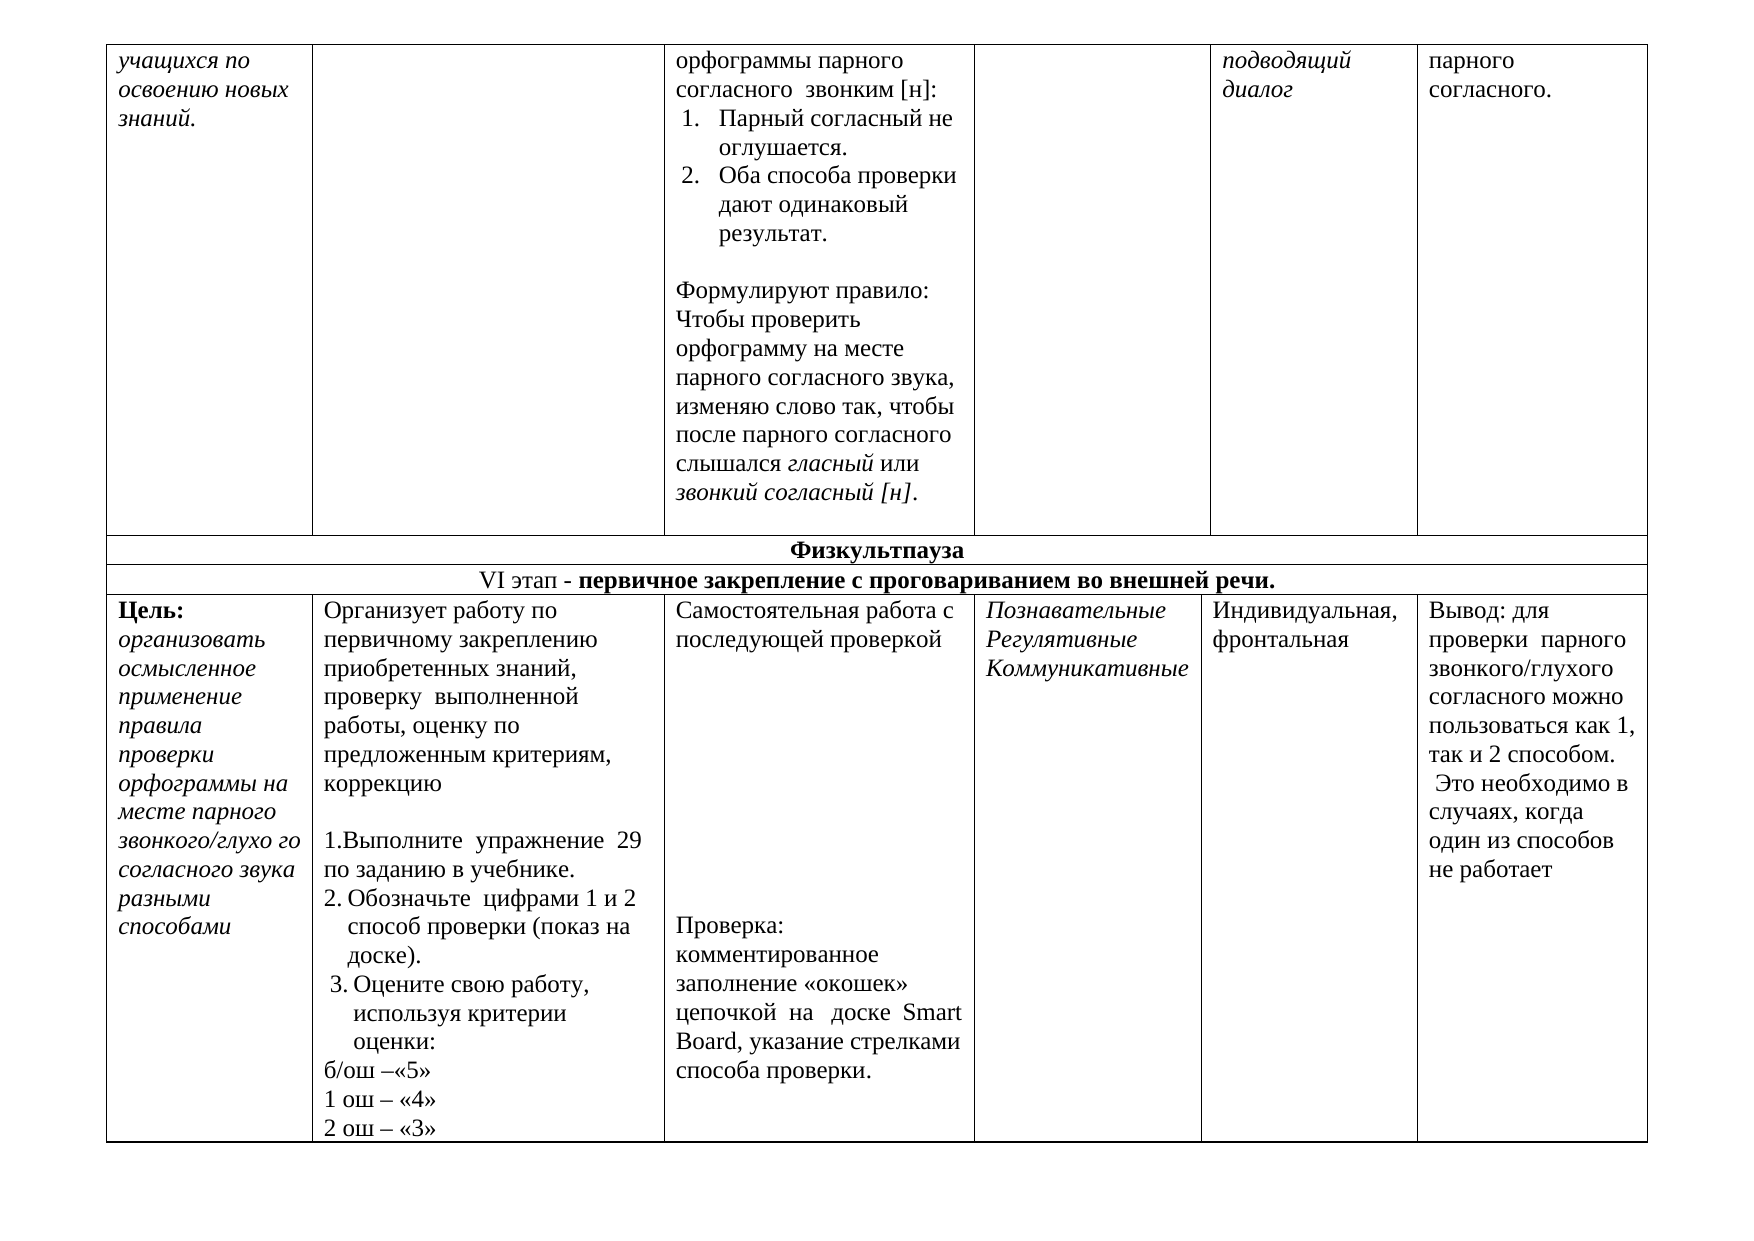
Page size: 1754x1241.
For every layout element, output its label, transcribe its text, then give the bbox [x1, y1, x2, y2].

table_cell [1418, 45, 1647, 534]
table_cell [313, 45, 664, 534]
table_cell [665, 45, 974, 534]
table_cell Самостоятельная работа с последующей проверкой Проверка: комментированное заполнение «окошек» цепочкой на доске Smart Board, указание стрелками способа проверки. [665, 595, 974, 1141]
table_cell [107, 45, 312, 534]
table_cell Познавательные Регулятивные Коммуникативные [975, 595, 1201, 1141]
table_cell Вывод: для проверки парного звонкого/глухого согласного можно пользоваться как 1, так и 2 способом. Это необходимо в случаях, когда один из способов не работает [1418, 595, 1647, 1141]
table_cell Индивидуальная, фронтальная [1202, 595, 1417, 1141]
table_cell Цель: организовать осмысленное применение правила проверки орфограммы на месте парного звонкого/глухо го согласного звука разными способами [107, 595, 312, 1141]
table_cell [975, 45, 1210, 534]
table_cell VI этап - первичное закрепление с проговариванием во внешней речи. [107, 565, 1647, 594]
table_cell Организует работу по первичному закреплению приобретенных знаний, проверку выполненной работы, оценку по предложенным критериям, коррекцию 1.Выполните упражнение 29 по заданию в учебнике. Обозначьте цифрами 1 и 2 способ проверки (показ на доске). Оцените свою работу, используя критерии оценки: б/ош –«5» 1 ош – «4» 2 ош – «3» [313, 595, 664, 1141]
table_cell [1211, 45, 1417, 534]
table_cell Физкультпауза [107, 536, 1647, 564]
